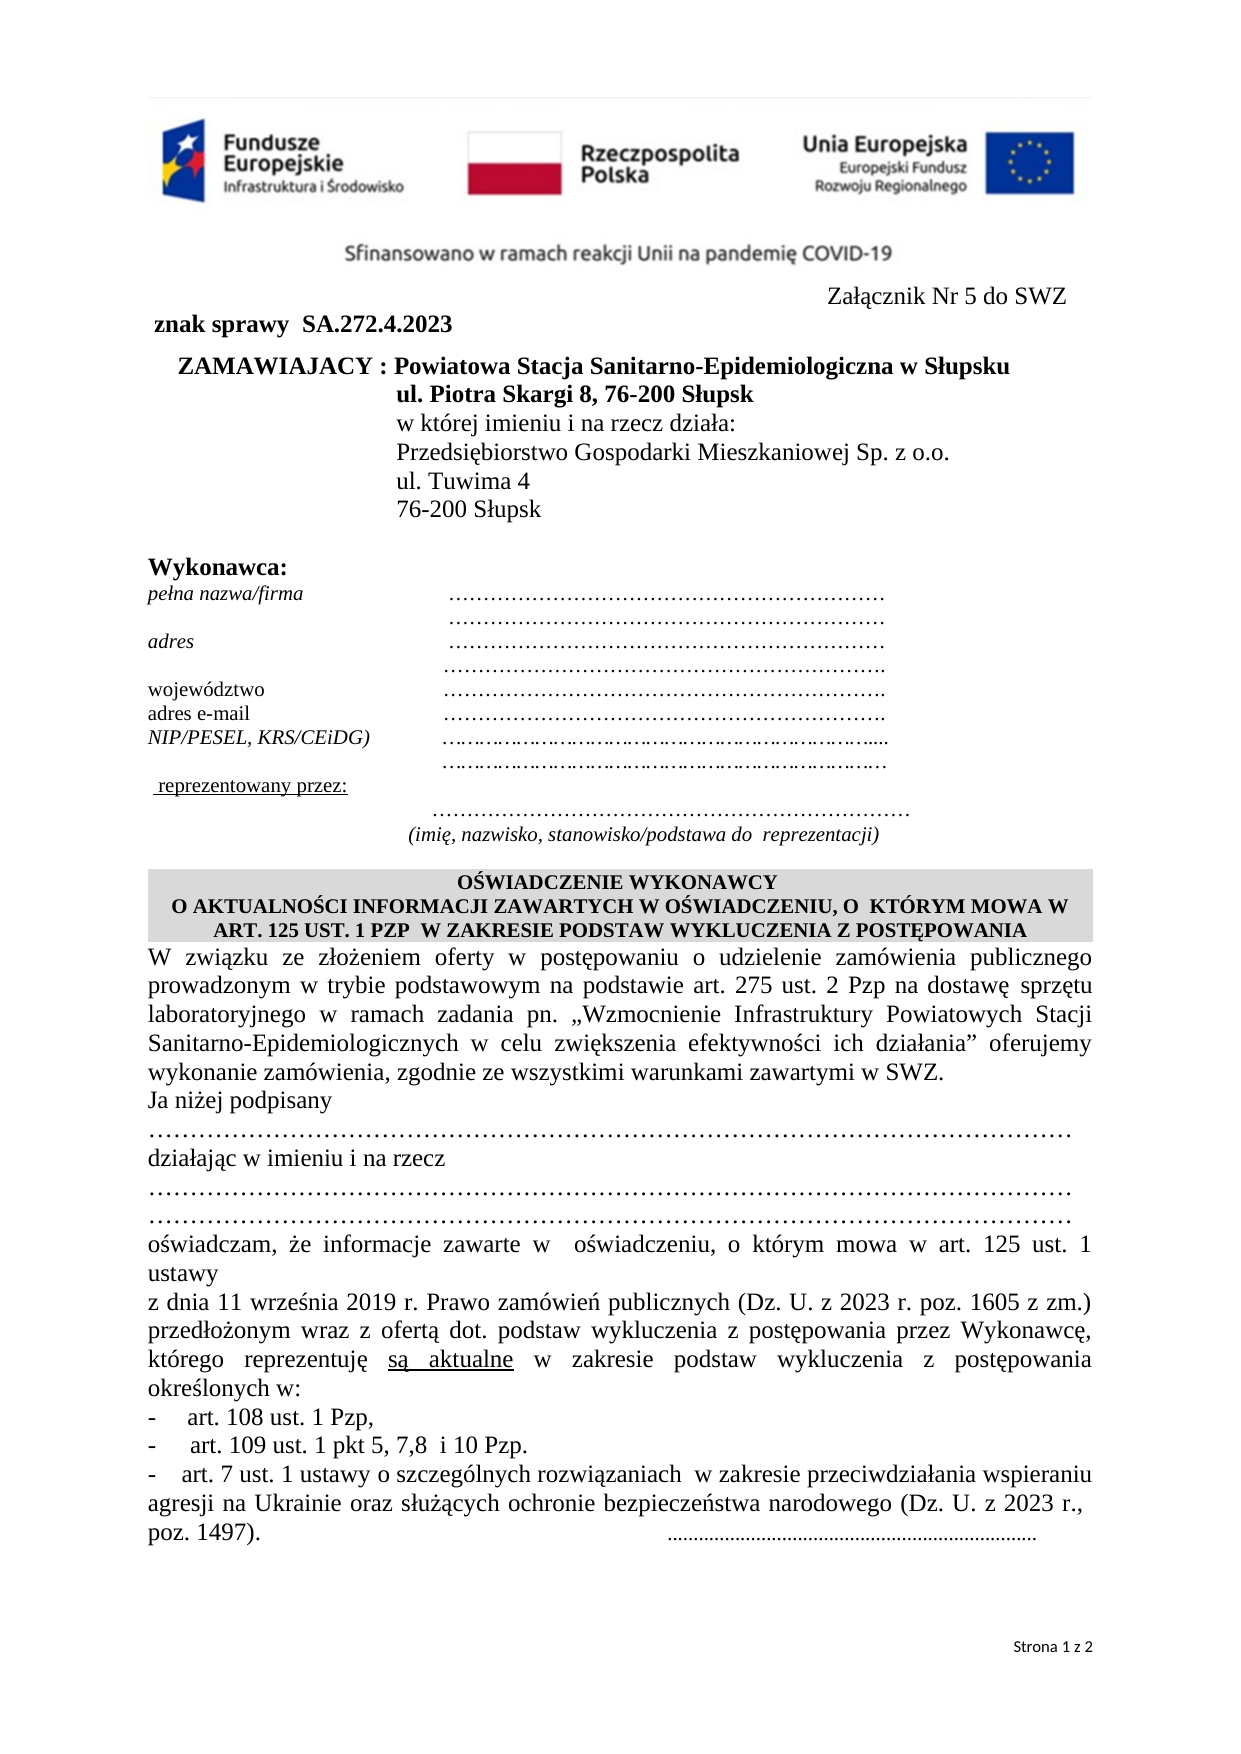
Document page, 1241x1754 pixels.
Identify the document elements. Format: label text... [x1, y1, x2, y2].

text działając w imieniu i na rzecz [148, 1143, 1093, 1172]
text oświadczam, że informacje zawarte w oświadczeniu, o którym mowa w art. 125 ust. 1 ustawy z dnia 11 września 2019 r. Prawo zamówień publicznych (Dz. U. z 2023 r. poz. 1605 z zm.) przedłożonym wraz z ofertą dot. podstaw wykluczenia z postępowania przez Wykonawcę, którego reprezentuję są aktualne w zakresie podstaw wykluczenia z postępowania określonych w: [148, 1229, 1093, 1402]
text - art. 7 ust. 1 ustawy o szczególnych rozwiązaniach w zakresie przeciwdziałania wspieraniu agresji na Ukrainie oraz służących ochronie bezpieczeństwa narodowego (Dz. U. z 2023 r., poz. 1497). ....................................................................... [148, 1459, 1093, 1546]
text Ja niżej podpisany [148, 1086, 1093, 1114]
text ul. Piotra Skargi 8, 76-200 Słupsk [177, 379, 1093, 408]
text ………………………………………………………………………………………………… [148, 1114, 1093, 1143]
text NIP/PESEL, KRS/CEiDG) …………………………………………………………….... [148, 725, 1093, 749]
text Załącznik Nr 5 do SWZ [148, 281, 1093, 309]
text Wykonawca: [148, 552, 1093, 581]
text adres e-mail ………………………………………………………. [148, 701, 1093, 725]
text w której imieniu i na rzecz działa: [177, 408, 1093, 437]
text znak sprawy SA.272.4.2023 [148, 309, 1093, 338]
text ………………………………………………………. [148, 653, 1093, 677]
text pełna nazwa/firma ……………………………………………………… [148, 581, 1093, 605]
text 76-200 Słupsk [177, 494, 1093, 523]
text ……………………………………………………… [148, 605, 1093, 629]
text …………………………………………………………………………………………………………………………………………………………………………………………………… [148, 1172, 1093, 1229]
text województwo ………………………………………………………. [148, 677, 1093, 701]
text …………………………………………………………… [148, 797, 1093, 821]
text Przedsiębiorstwo Gospodarki Mieszkaniowej Sp. z o.o. [177, 437, 1093, 466]
text - art. 108 ust. 1 Pzp, [148, 1402, 1093, 1431]
text ……………………………………………………………… [148, 749, 1093, 773]
text W związku ze złożeniem oferty w postępowaniu o udzielenie zamówienia publicznego prowadzonym w trybie podstawowym na podstawie art. 275 ust. 2 Pzp na dostawę sprzętu laboratoryjnego w ramach zadania pn. „Wzmocnienie Infrastruktury Powiatowych Stacji Sanitarno-Epidemiologicznych w celu zwiększenia efektywności ich działania” oferujemy wykonanie zamówienia, zgodnie ze wszystkimi warunkami zawartymi w SWZ. [148, 942, 1093, 1086]
text adres ……………………………………………………… [148, 629, 1093, 653]
text ul. Tuwima 4 [177, 466, 1093, 494]
text - art. 109 ust. 1 pkt 5, 7,8 i 10 Pzp. [148, 1431, 1093, 1459]
text OŚWIADCZENIE WYKONAWCY O AKTUALNOŚCI INFORMACJI ZAWARTYCH W OŚWIADCZENIU, O KTÓRYM MOWA W ART. 125 UST. 1 PZP W ZAKRESIE PODSTAW WYKLUCZENIA Z POSTĘPOWANIA [148, 869, 1093, 942]
text reprezentowany przez: [148, 773, 1093, 797]
picture [147, 97, 1093, 281]
text (imię, nazwisko, stanowisko/podstawa do reprezentacji) [148, 821, 1093, 846]
text ZAMAWIAJACY : Powiatowa Stacja Sanitarno-Epidemiologiczna w Słupsku [177, 351, 1093, 379]
